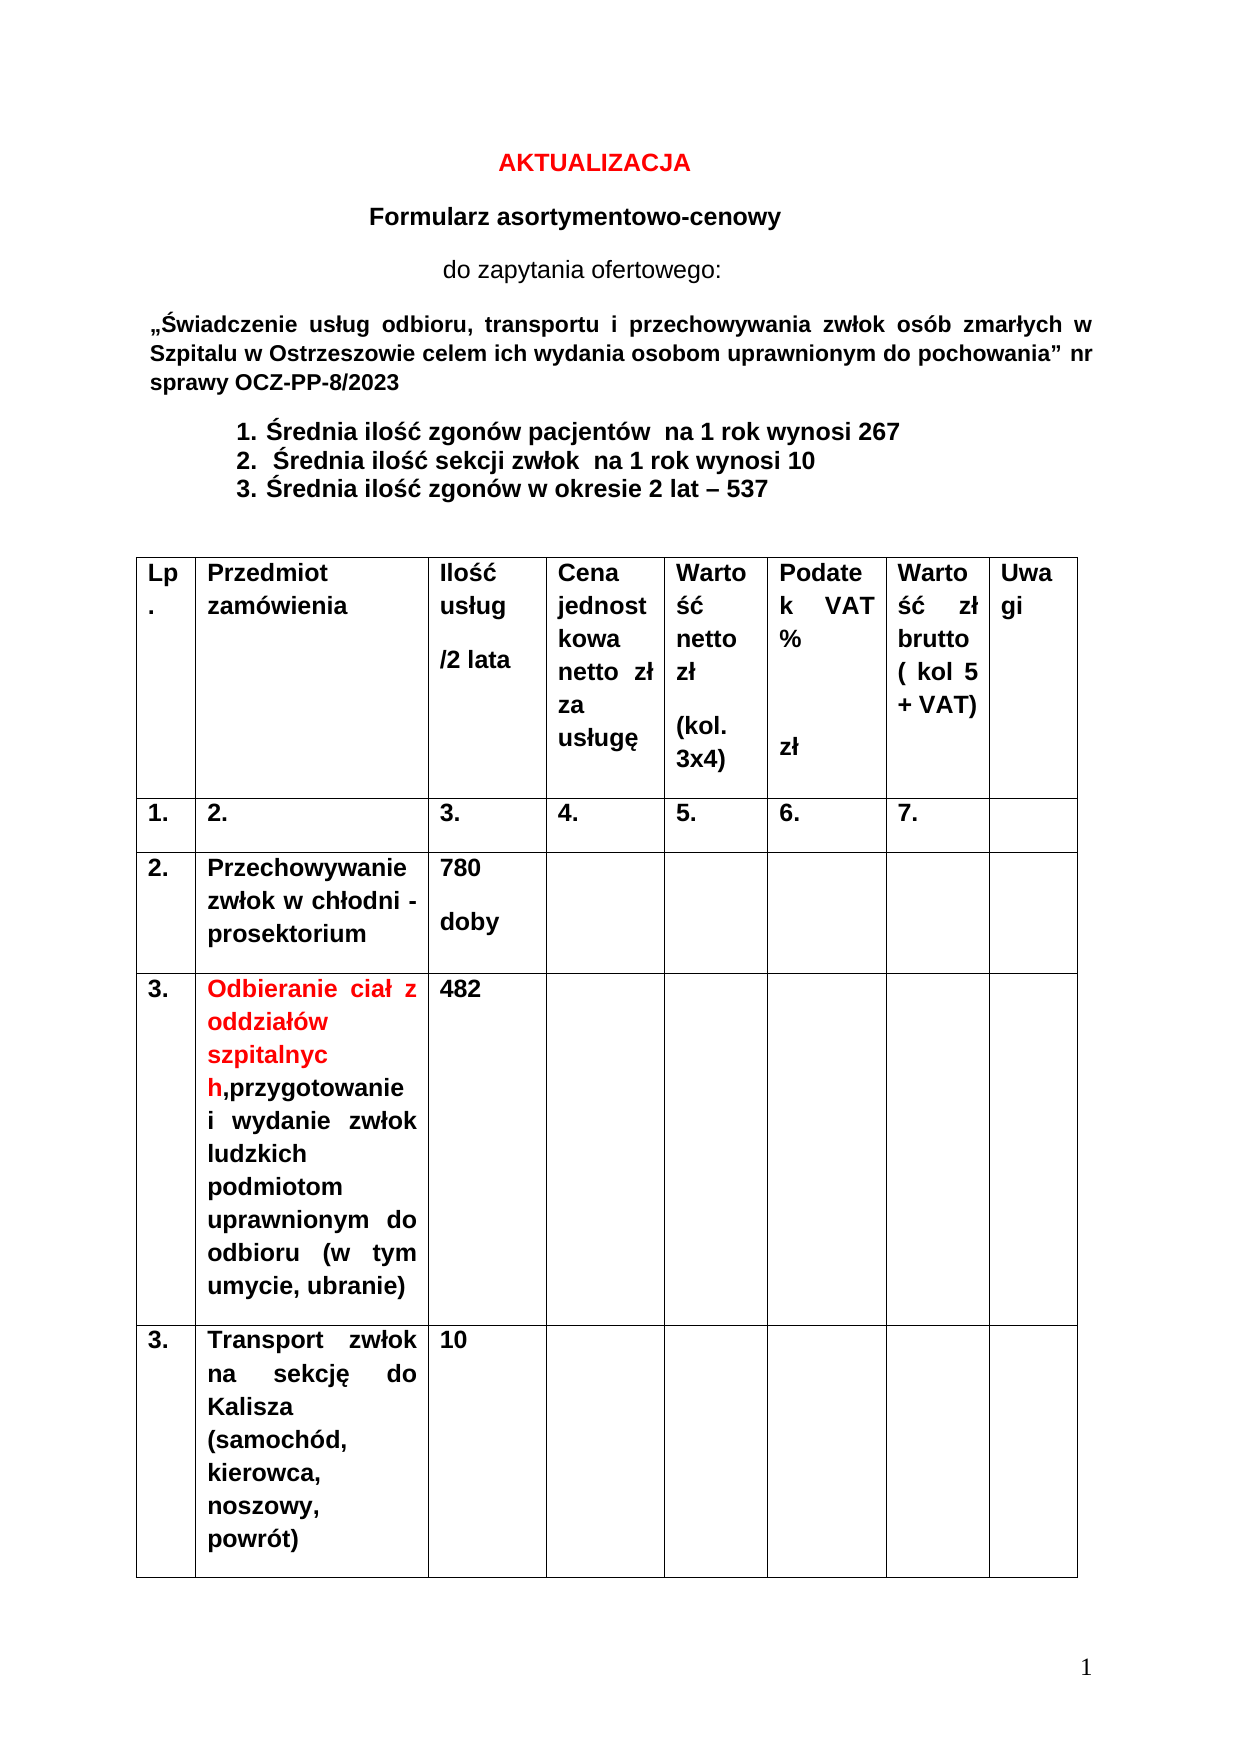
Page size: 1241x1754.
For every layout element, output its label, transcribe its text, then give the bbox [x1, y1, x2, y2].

table_cell 1. [137, 799, 195, 852]
table_cell 2. [196, 799, 428, 852]
list Średnia ilość sekcji zwłok na 1 rok wynosi 10 [236, 446, 1093, 474]
table_cell [887, 974, 989, 1324]
table_header Lp. [137, 558, 195, 797]
text AKTUALIZACJA [148, 148, 1093, 176]
table_cell [547, 974, 664, 1324]
table_cell [547, 1326, 664, 1577]
table_cell [547, 853, 664, 973]
table_header Cena jednostkowa netto zł za usługę [547, 558, 664, 797]
table_cell [990, 853, 1077, 973]
text „Świadczenie usług odbioru, transportu i przechowywania zwłok osób zmarłych w Szpitalu w Ostrzeszowie celem ich wydania osobom uprawnionym do pochowania” nr sprawy OCZ-PP-8/2023 [149, 309, 1093, 396]
table_cell [665, 974, 767, 1324]
table_cell 3. [137, 1326, 195, 1577]
table_cell Transport zwłok na sekcję do Kalisza (samochód, kierowca, noszowy, powrót) [196, 1326, 428, 1577]
table_header Wartość zł brutto ( kol 5 + VAT) [887, 558, 989, 797]
list Średnia ilość zgonów w okresie 2 lat – 537 [236, 474, 1093, 503]
table_cell 482 [429, 974, 546, 1324]
table_cell [768, 974, 886, 1324]
table_cell [665, 1326, 767, 1577]
table_cell [990, 1326, 1077, 1577]
text do zapytania ofertowego: [148, 255, 1093, 284]
table_cell 7. [887, 799, 989, 852]
table_cell [768, 1326, 886, 1577]
table_cell 5. [665, 799, 767, 852]
table_cell 6. [768, 799, 886, 852]
table_cell 2. [137, 853, 195, 973]
text Formularz asortymentowo-cenowy [148, 201, 1093, 230]
list Średnia ilość zgonów pacjentów na 1 rok wynosi 267 [236, 417, 1093, 446]
table_header Ilość usług /2 lata [429, 558, 546, 797]
table_cell 780 doby [429, 853, 546, 973]
table_cell [665, 853, 767, 973]
table_cell 4. [547, 799, 664, 852]
table_cell 10 [429, 1326, 546, 1577]
table_header Wartość netto zł (kol. 3x4) [665, 558, 767, 797]
table_cell Odbieranie ciał z oddziałów szpitalnych,przygotowanie i wydanie zwłok ludzkich podmiotom uprawnionym do odbioru (w tym umycie, ubranie) [196, 974, 428, 1324]
table_header Uwagi [990, 558, 1077, 797]
table_cell [990, 974, 1077, 1324]
table_cell [887, 853, 989, 973]
table_cell 3. [429, 799, 546, 852]
table_cell [990, 799, 1077, 852]
table_cell [887, 1326, 989, 1577]
table_cell Przechowywanie zwłok w chłodni -prosektorium [196, 853, 428, 973]
table_cell [768, 853, 886, 973]
table_header Przedmiot zamówienia [196, 558, 428, 797]
table_header Podatek VAT % zł [768, 558, 886, 797]
table_cell 3. [137, 974, 195, 1324]
